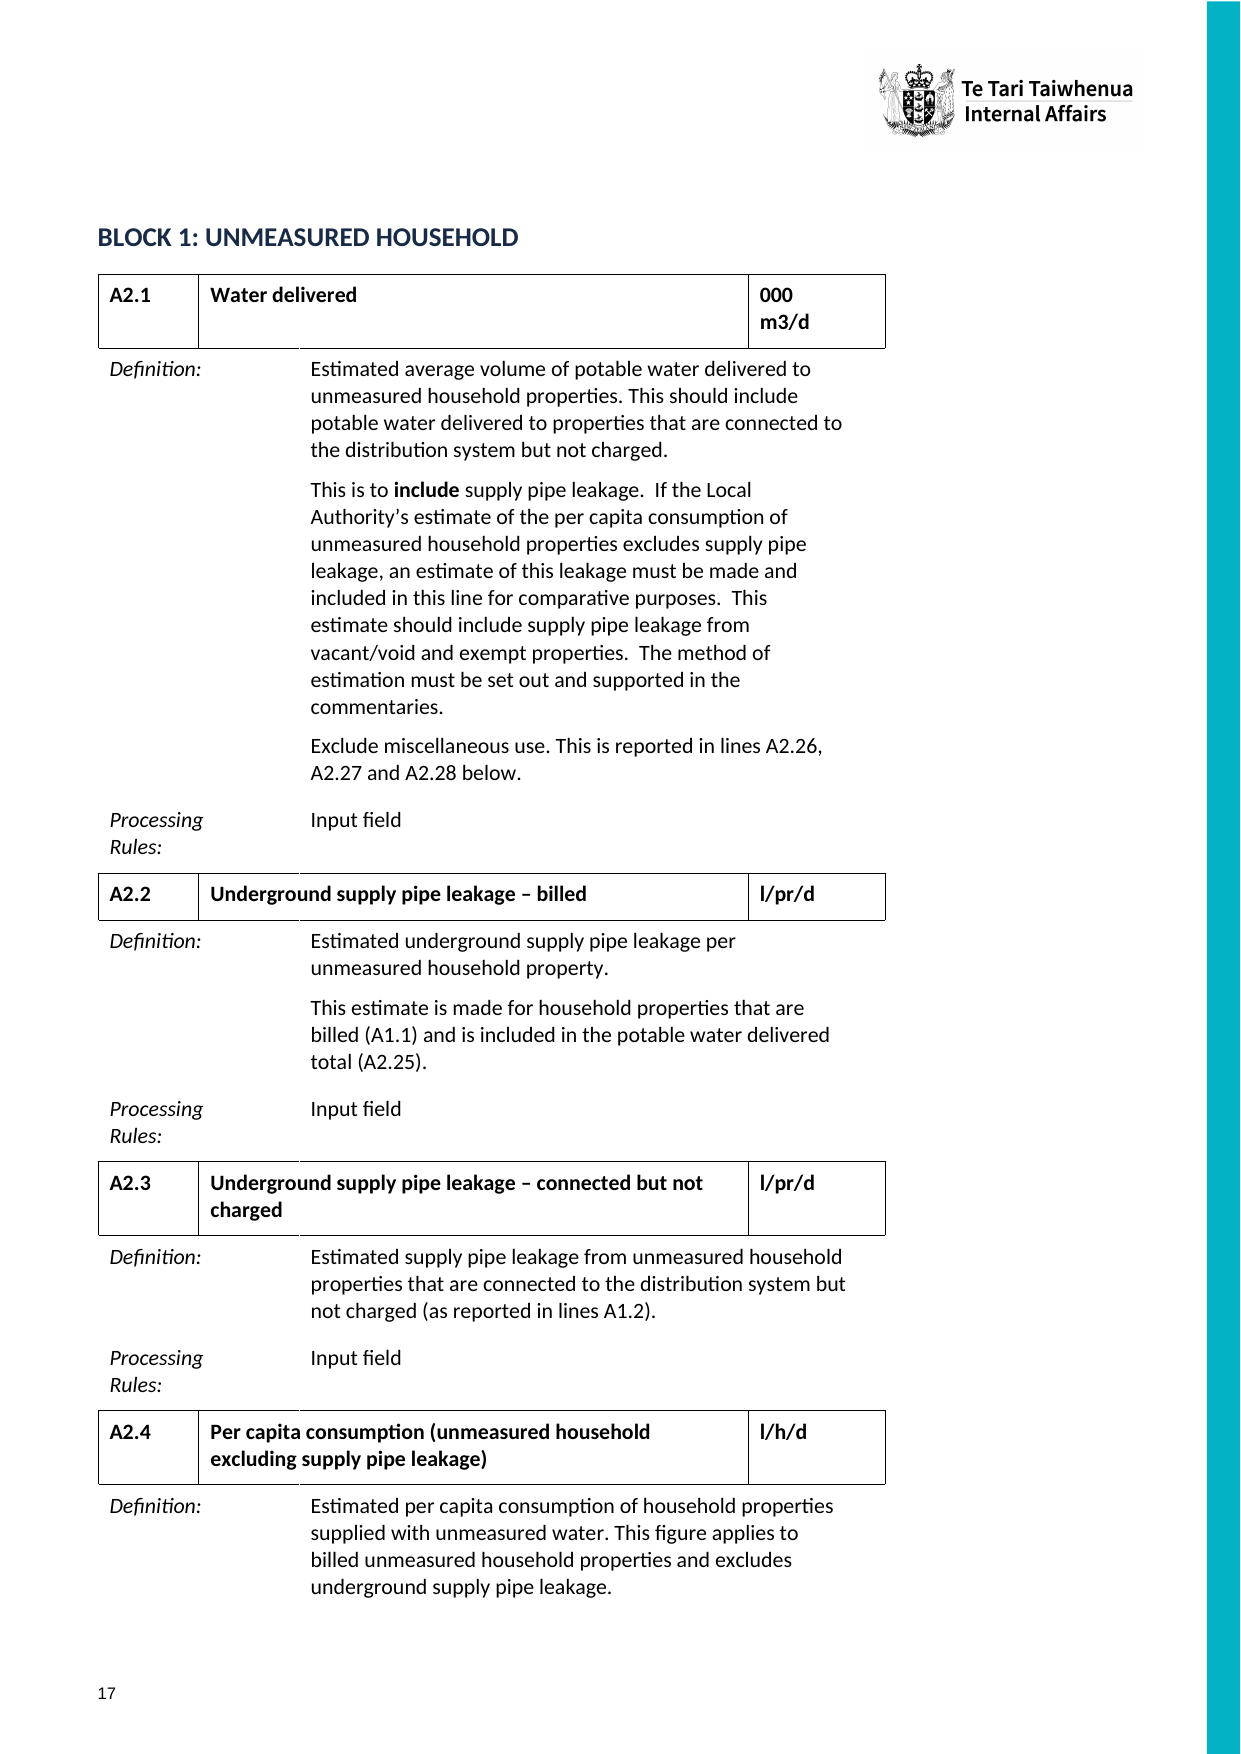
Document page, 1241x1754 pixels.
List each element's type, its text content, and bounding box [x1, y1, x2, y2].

table_cell l/h/d [749, 1411, 885, 1484]
table_cell l/pr/d [749, 874, 885, 919]
picture [863, 50, 1142, 151]
table_cell Input field [300, 1337, 885, 1410]
table_cell A2.4 [99, 1411, 198, 1484]
table_cell Processing Rules: [99, 800, 299, 873]
table_header Water delivered [199, 275, 748, 348]
table_cell A2.3 [99, 1162, 198, 1235]
table_cell Definition: [99, 349, 299, 799]
table_cell Estimated supply pipe leakage from unmeasured household properties that are connected to the distribution system but not charged (as reported in lines A1.2). [300, 1236, 885, 1336]
table_cell Underground supply pipe leakage – connected but not charged [199, 1162, 748, 1235]
subtitle BLOCK 1: UNMEASURED HOUSEHOLD [97, 220, 886, 253]
table_cell Definition: [99, 1485, 299, 1612]
table_cell Per capita consumption (unmeasured household excluding supply pipe leakage) [199, 1411, 748, 1484]
table_cell Input field [300, 1088, 885, 1161]
table_header 000 m3/d [749, 275, 885, 348]
table_cell Estimated per capita consumption of household properties supplied with unmeasured water. This figure applies to billed unmeasured household properties and excludes underground supply pipe leakage. [300, 1485, 885, 1612]
table_cell Input field [300, 800, 885, 873]
table_cell Definition: [99, 1236, 299, 1336]
table_cell l/pr/d [749, 1162, 885, 1235]
table_cell A2.2 [99, 874, 198, 919]
table_cell Estimated underground supply pipe leakage per unmeasured household property. This estimate is made for household properties that are billed (A1.1) and is included in the potable water delivered total (A2.25). [300, 921, 885, 1087]
table_header A2.1 [99, 275, 198, 348]
table_cell Definition: [99, 921, 299, 1087]
table_cell Estimated average volume of potable water delivered to unmeasured household properties. This should include potable water delivered to properties that are connected to the distribution system but not charged. This is to include supply pipe leakage. If the Local Authority’s estimate of the per capita consumption of unmeasured household properties excludes supply pipe leakage, an estimate of this leakage must be made and included in this line for comparative purposes. This estimate should include supply pipe leakage from vacant/void and exempt properties. The method of estimation must be set out and supported in the commentaries. Exclude miscellaneous use. This is reported in lines A2.26, A2.27 and A2.28 below. [300, 349, 885, 799]
table_cell Processing Rules: [99, 1337, 299, 1410]
table_cell Underground supply pipe leakage – billed [199, 874, 748, 919]
table_cell Processing Rules: [99, 1088, 299, 1161]
